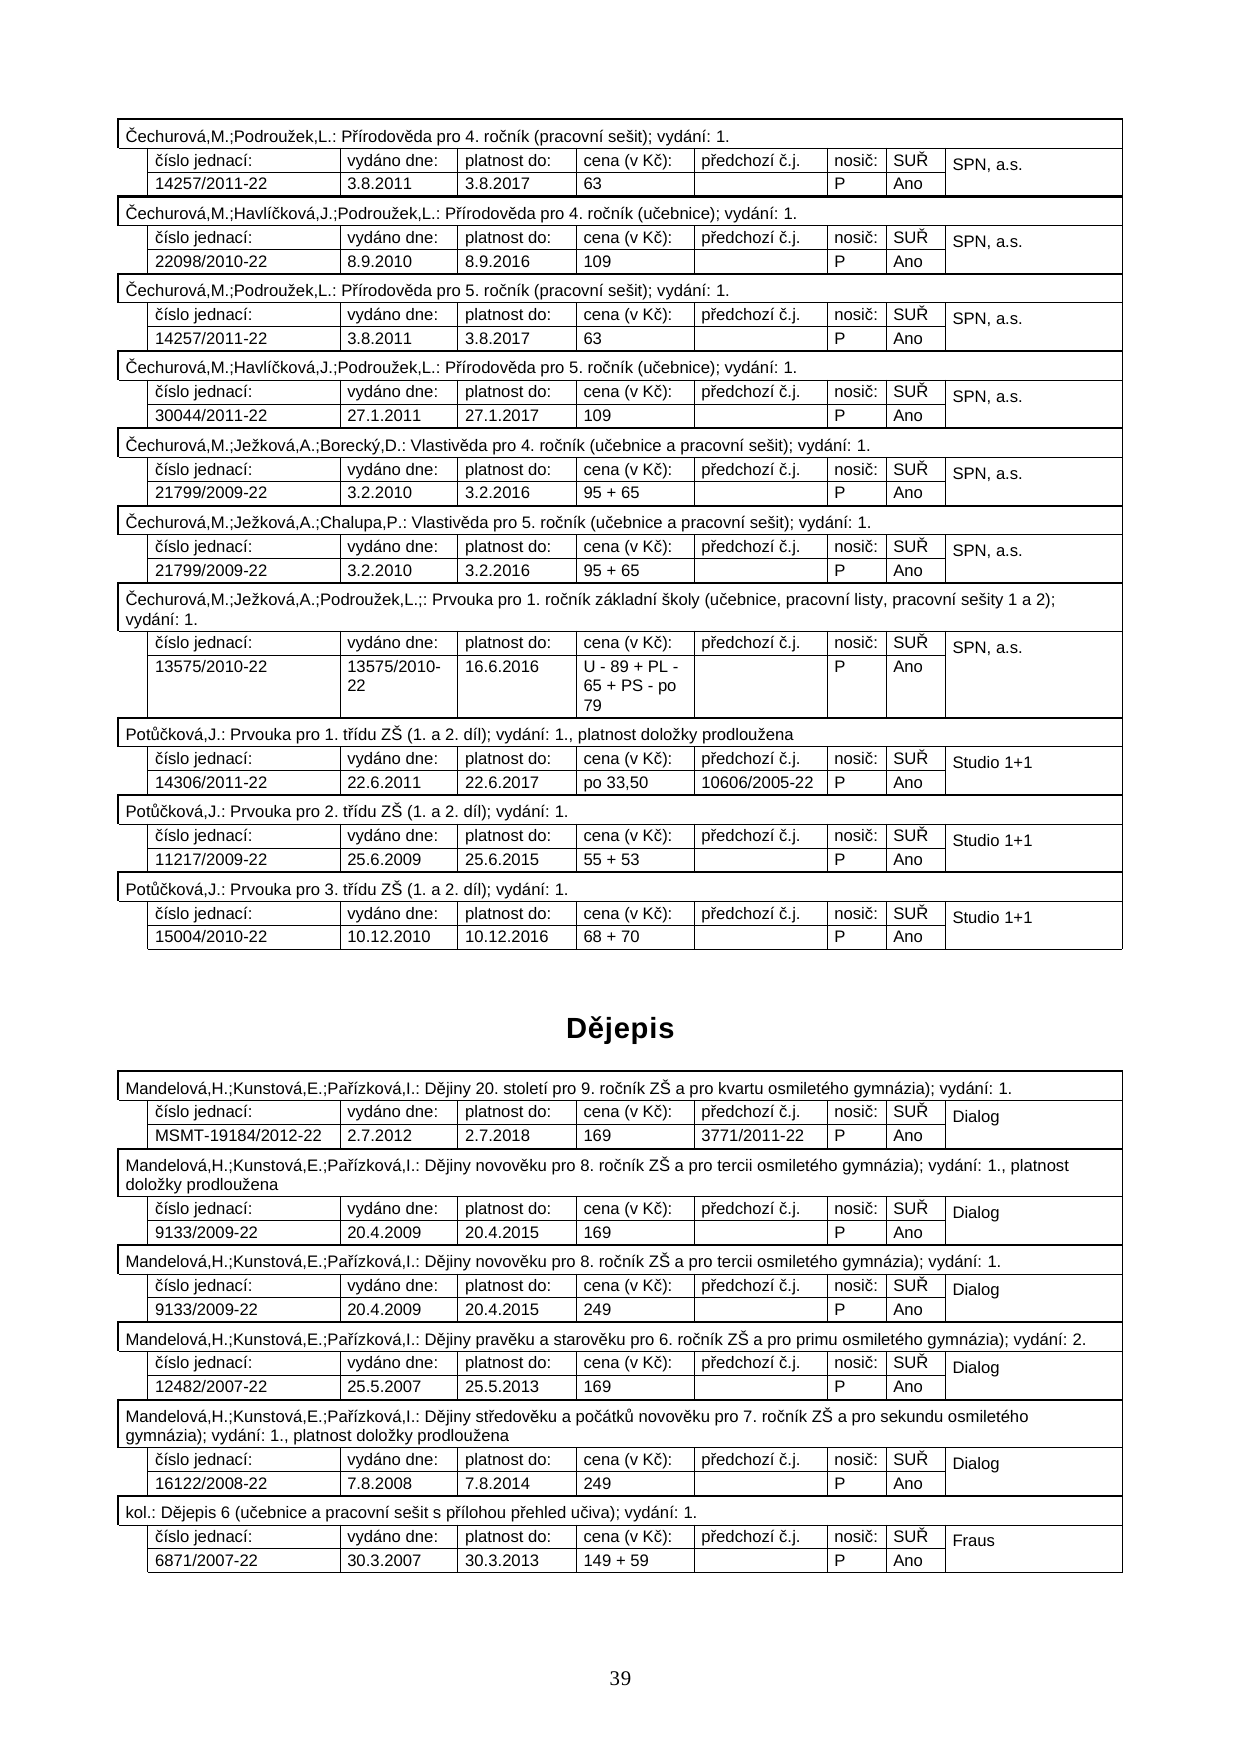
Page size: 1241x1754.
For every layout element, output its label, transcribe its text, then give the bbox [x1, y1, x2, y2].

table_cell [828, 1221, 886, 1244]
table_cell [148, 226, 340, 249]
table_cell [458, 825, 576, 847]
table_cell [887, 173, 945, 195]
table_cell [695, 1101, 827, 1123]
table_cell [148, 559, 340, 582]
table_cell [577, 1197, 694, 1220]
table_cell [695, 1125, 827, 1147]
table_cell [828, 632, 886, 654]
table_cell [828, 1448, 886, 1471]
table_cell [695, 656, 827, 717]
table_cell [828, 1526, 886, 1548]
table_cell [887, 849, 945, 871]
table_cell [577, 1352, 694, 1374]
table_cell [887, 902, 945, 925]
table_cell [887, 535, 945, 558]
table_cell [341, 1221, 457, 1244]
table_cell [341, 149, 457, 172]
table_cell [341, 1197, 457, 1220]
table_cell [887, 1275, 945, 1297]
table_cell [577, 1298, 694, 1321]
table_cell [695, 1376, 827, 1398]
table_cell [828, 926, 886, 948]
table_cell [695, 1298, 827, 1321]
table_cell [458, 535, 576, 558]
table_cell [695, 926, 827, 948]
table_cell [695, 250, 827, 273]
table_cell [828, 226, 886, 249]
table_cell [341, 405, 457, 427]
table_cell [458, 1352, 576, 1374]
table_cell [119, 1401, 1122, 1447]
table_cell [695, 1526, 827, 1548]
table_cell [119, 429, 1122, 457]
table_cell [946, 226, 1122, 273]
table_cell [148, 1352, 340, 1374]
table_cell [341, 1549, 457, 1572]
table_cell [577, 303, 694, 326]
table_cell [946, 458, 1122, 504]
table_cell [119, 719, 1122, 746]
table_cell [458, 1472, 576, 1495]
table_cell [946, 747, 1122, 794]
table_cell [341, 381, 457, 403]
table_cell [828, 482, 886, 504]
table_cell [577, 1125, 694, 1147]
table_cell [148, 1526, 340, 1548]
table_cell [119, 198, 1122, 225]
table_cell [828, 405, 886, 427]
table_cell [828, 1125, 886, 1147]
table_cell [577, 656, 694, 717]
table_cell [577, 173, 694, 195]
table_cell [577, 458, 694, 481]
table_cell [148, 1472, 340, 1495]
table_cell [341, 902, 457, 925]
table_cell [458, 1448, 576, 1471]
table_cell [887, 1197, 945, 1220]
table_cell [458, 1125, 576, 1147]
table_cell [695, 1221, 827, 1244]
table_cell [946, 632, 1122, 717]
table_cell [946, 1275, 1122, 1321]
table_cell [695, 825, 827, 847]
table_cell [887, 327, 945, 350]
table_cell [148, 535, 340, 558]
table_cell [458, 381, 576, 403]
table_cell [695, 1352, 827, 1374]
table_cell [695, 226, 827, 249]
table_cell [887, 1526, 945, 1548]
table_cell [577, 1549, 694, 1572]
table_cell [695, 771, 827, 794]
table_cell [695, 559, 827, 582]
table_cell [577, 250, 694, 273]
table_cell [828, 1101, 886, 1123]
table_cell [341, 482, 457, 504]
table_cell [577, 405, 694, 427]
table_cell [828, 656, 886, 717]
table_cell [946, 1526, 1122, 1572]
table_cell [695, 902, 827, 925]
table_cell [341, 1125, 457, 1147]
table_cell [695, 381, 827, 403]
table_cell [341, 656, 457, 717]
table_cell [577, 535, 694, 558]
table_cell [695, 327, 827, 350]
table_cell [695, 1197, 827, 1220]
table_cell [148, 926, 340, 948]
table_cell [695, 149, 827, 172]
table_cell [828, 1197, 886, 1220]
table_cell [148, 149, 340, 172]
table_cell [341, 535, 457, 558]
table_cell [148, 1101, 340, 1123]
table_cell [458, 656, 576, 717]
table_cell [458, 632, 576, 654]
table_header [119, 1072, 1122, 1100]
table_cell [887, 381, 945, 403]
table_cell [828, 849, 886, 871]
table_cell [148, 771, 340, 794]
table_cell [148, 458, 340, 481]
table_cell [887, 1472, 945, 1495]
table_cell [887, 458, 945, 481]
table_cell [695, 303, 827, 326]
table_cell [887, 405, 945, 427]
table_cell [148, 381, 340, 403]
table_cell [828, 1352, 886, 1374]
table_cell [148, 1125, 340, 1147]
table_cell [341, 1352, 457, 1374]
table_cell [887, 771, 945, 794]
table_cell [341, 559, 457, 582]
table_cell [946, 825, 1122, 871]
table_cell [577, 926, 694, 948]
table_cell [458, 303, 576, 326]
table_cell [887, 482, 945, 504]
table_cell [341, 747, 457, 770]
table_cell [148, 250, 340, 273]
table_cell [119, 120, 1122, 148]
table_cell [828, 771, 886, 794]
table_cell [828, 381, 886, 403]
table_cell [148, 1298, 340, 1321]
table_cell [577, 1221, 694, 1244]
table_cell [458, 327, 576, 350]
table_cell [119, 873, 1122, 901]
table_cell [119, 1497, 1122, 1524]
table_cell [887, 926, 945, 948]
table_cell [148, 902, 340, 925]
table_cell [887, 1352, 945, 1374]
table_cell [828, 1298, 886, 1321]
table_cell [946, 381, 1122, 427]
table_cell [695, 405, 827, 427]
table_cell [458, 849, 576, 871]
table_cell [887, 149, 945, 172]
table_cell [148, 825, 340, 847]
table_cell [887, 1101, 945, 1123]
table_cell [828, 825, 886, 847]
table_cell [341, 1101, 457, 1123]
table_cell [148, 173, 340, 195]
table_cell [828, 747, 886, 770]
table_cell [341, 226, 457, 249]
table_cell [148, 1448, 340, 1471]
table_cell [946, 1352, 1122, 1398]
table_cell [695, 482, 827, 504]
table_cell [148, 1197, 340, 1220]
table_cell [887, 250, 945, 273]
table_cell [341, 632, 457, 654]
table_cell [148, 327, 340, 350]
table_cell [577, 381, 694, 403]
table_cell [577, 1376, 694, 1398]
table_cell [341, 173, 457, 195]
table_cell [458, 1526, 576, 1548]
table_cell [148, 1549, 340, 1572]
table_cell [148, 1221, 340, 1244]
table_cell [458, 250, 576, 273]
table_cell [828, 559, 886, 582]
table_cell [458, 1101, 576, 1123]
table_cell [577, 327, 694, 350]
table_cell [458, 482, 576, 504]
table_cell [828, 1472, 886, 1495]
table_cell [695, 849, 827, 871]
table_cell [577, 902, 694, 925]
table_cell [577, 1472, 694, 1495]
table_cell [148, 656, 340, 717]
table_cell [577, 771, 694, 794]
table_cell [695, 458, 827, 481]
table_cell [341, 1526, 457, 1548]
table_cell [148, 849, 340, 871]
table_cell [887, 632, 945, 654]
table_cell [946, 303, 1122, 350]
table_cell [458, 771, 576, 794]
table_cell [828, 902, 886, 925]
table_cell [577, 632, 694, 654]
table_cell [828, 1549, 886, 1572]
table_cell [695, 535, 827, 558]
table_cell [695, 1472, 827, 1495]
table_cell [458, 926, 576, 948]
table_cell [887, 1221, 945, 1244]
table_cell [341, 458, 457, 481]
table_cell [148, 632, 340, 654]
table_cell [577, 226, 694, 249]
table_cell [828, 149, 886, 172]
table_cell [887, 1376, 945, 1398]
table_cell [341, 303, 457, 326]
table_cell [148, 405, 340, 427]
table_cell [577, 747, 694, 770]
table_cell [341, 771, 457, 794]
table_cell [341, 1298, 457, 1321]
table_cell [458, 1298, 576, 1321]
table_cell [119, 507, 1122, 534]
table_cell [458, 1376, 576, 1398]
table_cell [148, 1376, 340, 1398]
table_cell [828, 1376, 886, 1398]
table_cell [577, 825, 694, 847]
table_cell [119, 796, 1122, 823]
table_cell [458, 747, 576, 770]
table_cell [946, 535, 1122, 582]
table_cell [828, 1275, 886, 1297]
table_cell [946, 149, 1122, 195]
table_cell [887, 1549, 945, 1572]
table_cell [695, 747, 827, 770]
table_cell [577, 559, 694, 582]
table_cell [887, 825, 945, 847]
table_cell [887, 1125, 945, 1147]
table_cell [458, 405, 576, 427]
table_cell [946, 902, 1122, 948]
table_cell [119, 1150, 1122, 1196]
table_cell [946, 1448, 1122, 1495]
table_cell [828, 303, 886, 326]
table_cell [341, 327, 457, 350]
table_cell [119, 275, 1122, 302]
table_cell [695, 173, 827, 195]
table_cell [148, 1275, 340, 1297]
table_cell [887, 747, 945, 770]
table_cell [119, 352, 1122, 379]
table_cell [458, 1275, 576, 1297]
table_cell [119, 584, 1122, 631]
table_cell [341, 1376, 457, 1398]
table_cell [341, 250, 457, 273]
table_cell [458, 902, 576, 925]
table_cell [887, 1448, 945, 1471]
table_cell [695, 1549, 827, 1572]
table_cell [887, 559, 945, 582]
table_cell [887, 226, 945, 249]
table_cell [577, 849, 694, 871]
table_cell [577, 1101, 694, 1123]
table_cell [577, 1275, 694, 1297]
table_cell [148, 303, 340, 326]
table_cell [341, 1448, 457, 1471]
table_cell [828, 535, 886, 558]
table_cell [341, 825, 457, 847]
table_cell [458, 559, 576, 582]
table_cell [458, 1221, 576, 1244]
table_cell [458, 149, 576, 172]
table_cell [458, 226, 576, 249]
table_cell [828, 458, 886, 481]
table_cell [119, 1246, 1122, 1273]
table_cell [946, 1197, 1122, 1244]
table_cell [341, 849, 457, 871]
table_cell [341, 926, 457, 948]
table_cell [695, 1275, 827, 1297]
subtitle Dějepis [118, 1012, 1122, 1045]
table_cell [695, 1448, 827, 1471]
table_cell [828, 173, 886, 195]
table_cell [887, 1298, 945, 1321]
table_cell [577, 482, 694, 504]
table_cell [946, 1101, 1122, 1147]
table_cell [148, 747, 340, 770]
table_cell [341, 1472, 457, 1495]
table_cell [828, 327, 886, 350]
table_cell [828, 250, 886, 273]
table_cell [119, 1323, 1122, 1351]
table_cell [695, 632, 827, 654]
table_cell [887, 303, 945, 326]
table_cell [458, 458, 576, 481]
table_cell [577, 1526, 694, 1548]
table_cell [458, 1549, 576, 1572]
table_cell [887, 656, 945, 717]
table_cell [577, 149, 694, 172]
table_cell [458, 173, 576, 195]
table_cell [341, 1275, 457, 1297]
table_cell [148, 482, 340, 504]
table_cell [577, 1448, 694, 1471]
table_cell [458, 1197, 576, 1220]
